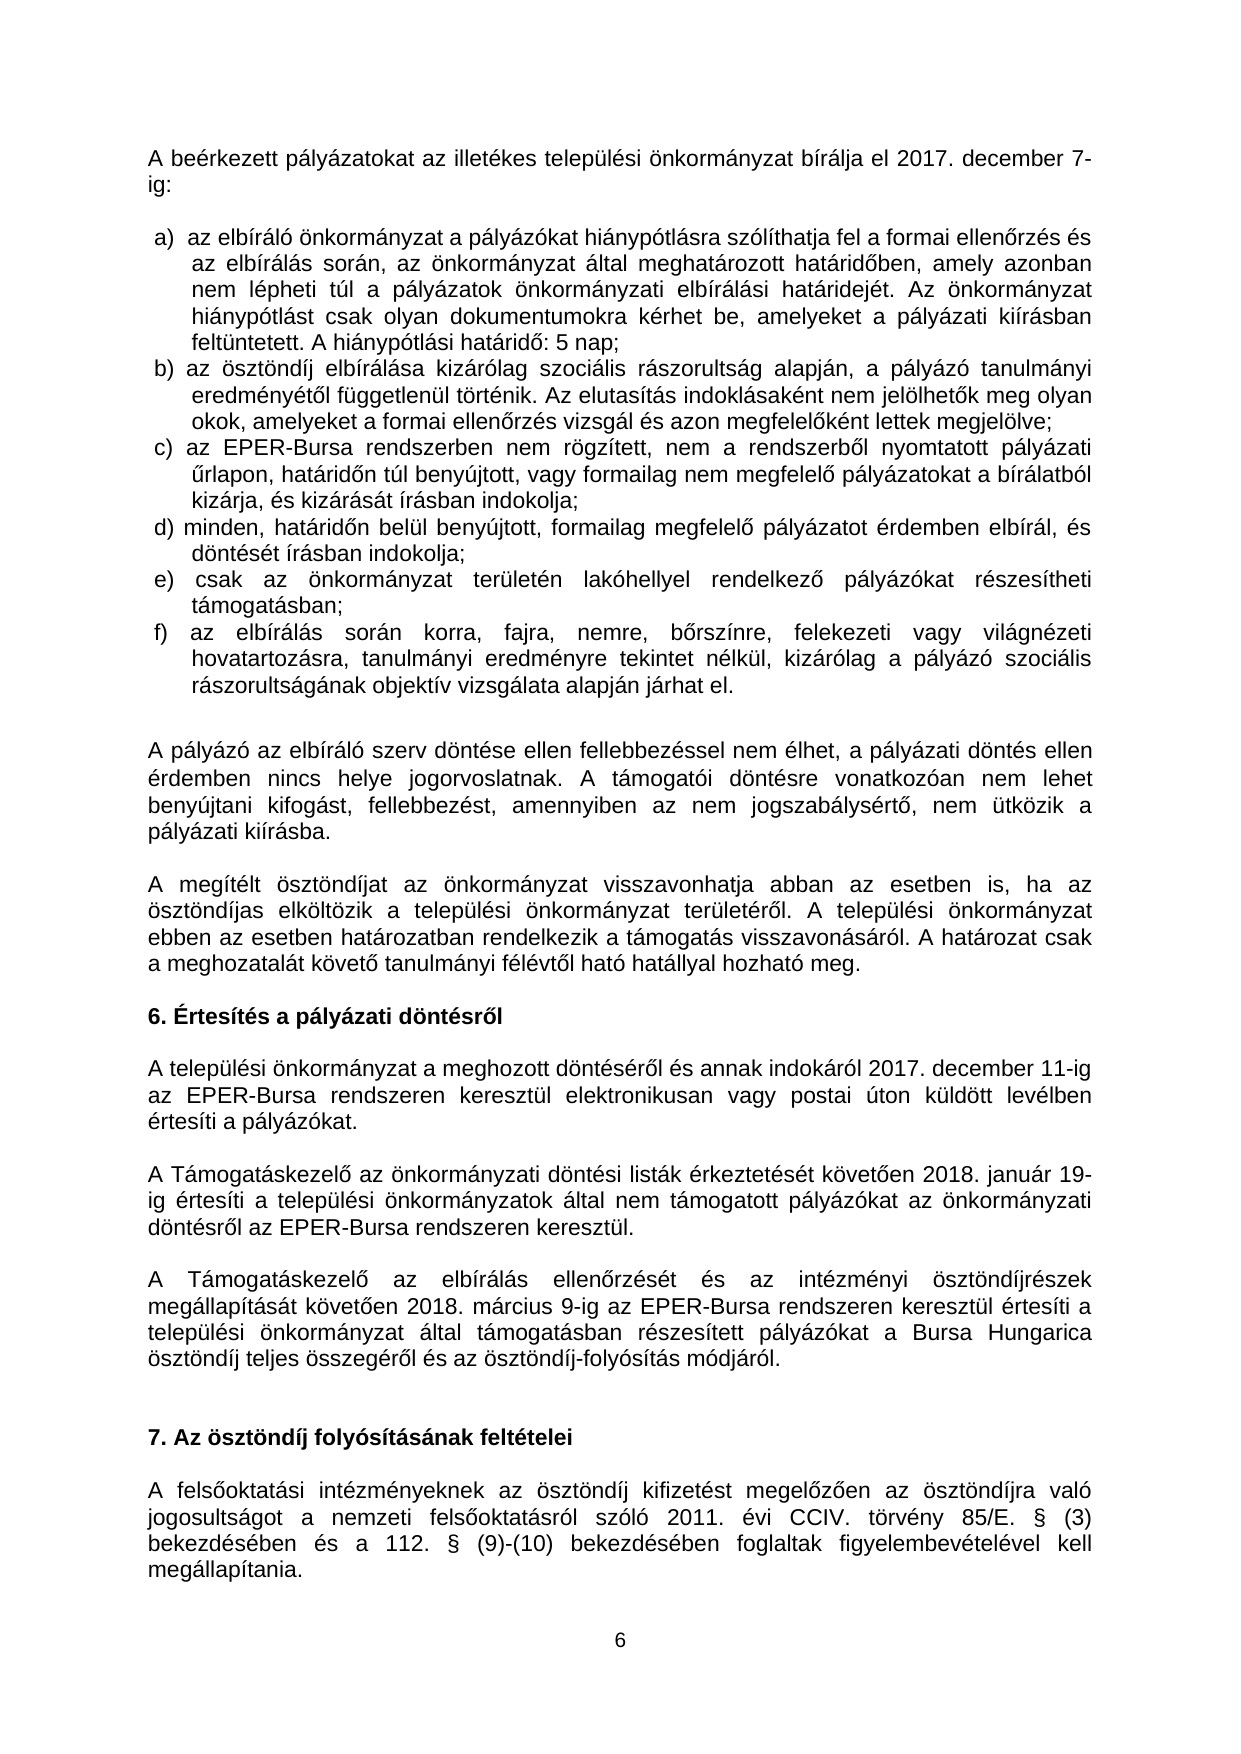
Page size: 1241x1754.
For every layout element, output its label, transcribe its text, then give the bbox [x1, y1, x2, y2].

text c) az EPER-Bursa rendszerben nem rögzített, nem a rendszerből nyomtatott pályázati űrlapon, határidőn túl benyújtott, vagy formailag nem megfelelő pályázatokat a bírálatból kizárja, és kizárását írásban indokolja; [154, 434, 1092, 513]
text b) az ösztöndíj elbírálása kizárólag szociális rászorultság alapján, a pályázó tanulmányi eredményétől függetlenül történik. Az elutasítás indoklásaként nem jelölhetők meg olyan okok, amelyeket a formai ellenőrzés vizsgál és azon megfelelőként lettek megjelölve; [154, 355, 1092, 434]
text 6. Értesítés a pályázati döntésről [148, 1003, 1092, 1029]
text 7. Az ösztöndíj folyósításának feltételei [148, 1424, 1092, 1451]
text A Támogatáskezelő az elbírálás ellenőrzését és az intézményi ösztöndíjrészek megállapítását követően 2018. március 9-ig az EPER-Bursa rendszeren keresztül értesíti a települési önkormányzat által támogatásban részesített pályázókat a Bursa Hungarica ösztöndíj teljes összegéről és az ösztöndíj-folyósítás módjáról. [148, 1266, 1092, 1372]
text A megítélt ösztöndíjat az önkormányzat visszavonhatja abban az esetben is, ha az ösztöndíjas elköltözik a települési önkormányzat területéről. A települési önkormányzat ebben az esetben határozatban rendelkezik a támogatás visszavonásáról. A határozat csak a meghozatalát követő tanulmányi félévtől ható hatállyal hozható meg. [148, 871, 1092, 976]
text A beérkezett pályázatokat az illetékes települési önkormányzat bírálja el 2017. december 7-ig: [148, 144, 1092, 197]
text A felsőoktatási intézményeknek az ösztöndíj kifizetést megelőzően az ösztöndíjra való jogosultságot a nemzeti felsőoktatásról szóló 2011. évi CCIV. törvény 85/E. § (3) bekezdésében és a 112. § (9)-(10) bekezdésében foglaltak figyelembevételével kell megállapítania. [148, 1477, 1092, 1582]
text A pályázó az elbíráló szerv döntése ellen fellebbezéssel nem élhet, a pályázati döntés ellen érdemben nincs helye jogorvoslatnak. A támogatói döntésre vonatkozóan nem lehet benyújtani kifogást, fellebbezést, amennyiben az nem jogszabálysértő, nem ütközik a pályázati kiírásba. [148, 737, 1092, 844]
text e) csak az önkormányzat területén lakóhellyel rendelkező pályázókat részesítheti támogatásban; [154, 566, 1092, 619]
text a) az elbíráló önkormányzat a pályázókat hiánypótlásra szólíthatja fel a formai ellenőrzés és az elbírálás során, az önkormányzat által meghatározott határidőben, amely azonban nem lépheti túl a pályázatok önkormányzati elbírálási határidejét. Az önkormányzat hiánypótlást csak olyan dokumentumokra kérhet be, amelyeket a pályázati kiírásban feltüntetett. A hiánypótlási határidő: 5 nap; [154, 223, 1092, 355]
text d) minden, határidőn belül benyújtott, formailag megfelelő pályázatot érdemben elbírál, és döntését írásban indokolja; [154, 513, 1092, 566]
text A települési önkormányzat a meghozott döntéséről és annak indokáról 2017. december 11-ig az EPER-Bursa rendszeren keresztül elektronikusan vagy postai úton küldött levélben értesíti a pályázókat. [148, 1055, 1092, 1134]
text A Támogatáskezelő az önkormányzati döntési listák érkeztetését követően 2018. január 19-ig értesíti a települési önkormányzatok által nem támogatott pályázókat az önkormányzati döntésről az EPER-Bursa rendszeren keresztül. [148, 1161, 1092, 1240]
text f) az elbírálás során korra, fajra, nemre, bőrszínre, felekezeti vagy világnézeti hovatartozásra, tanulmányi eredményre tekintet nélkül, kizárólag a pályázó szociális rászorultságának objektív vizsgálata alapján járhat el. [154, 619, 1092, 698]
